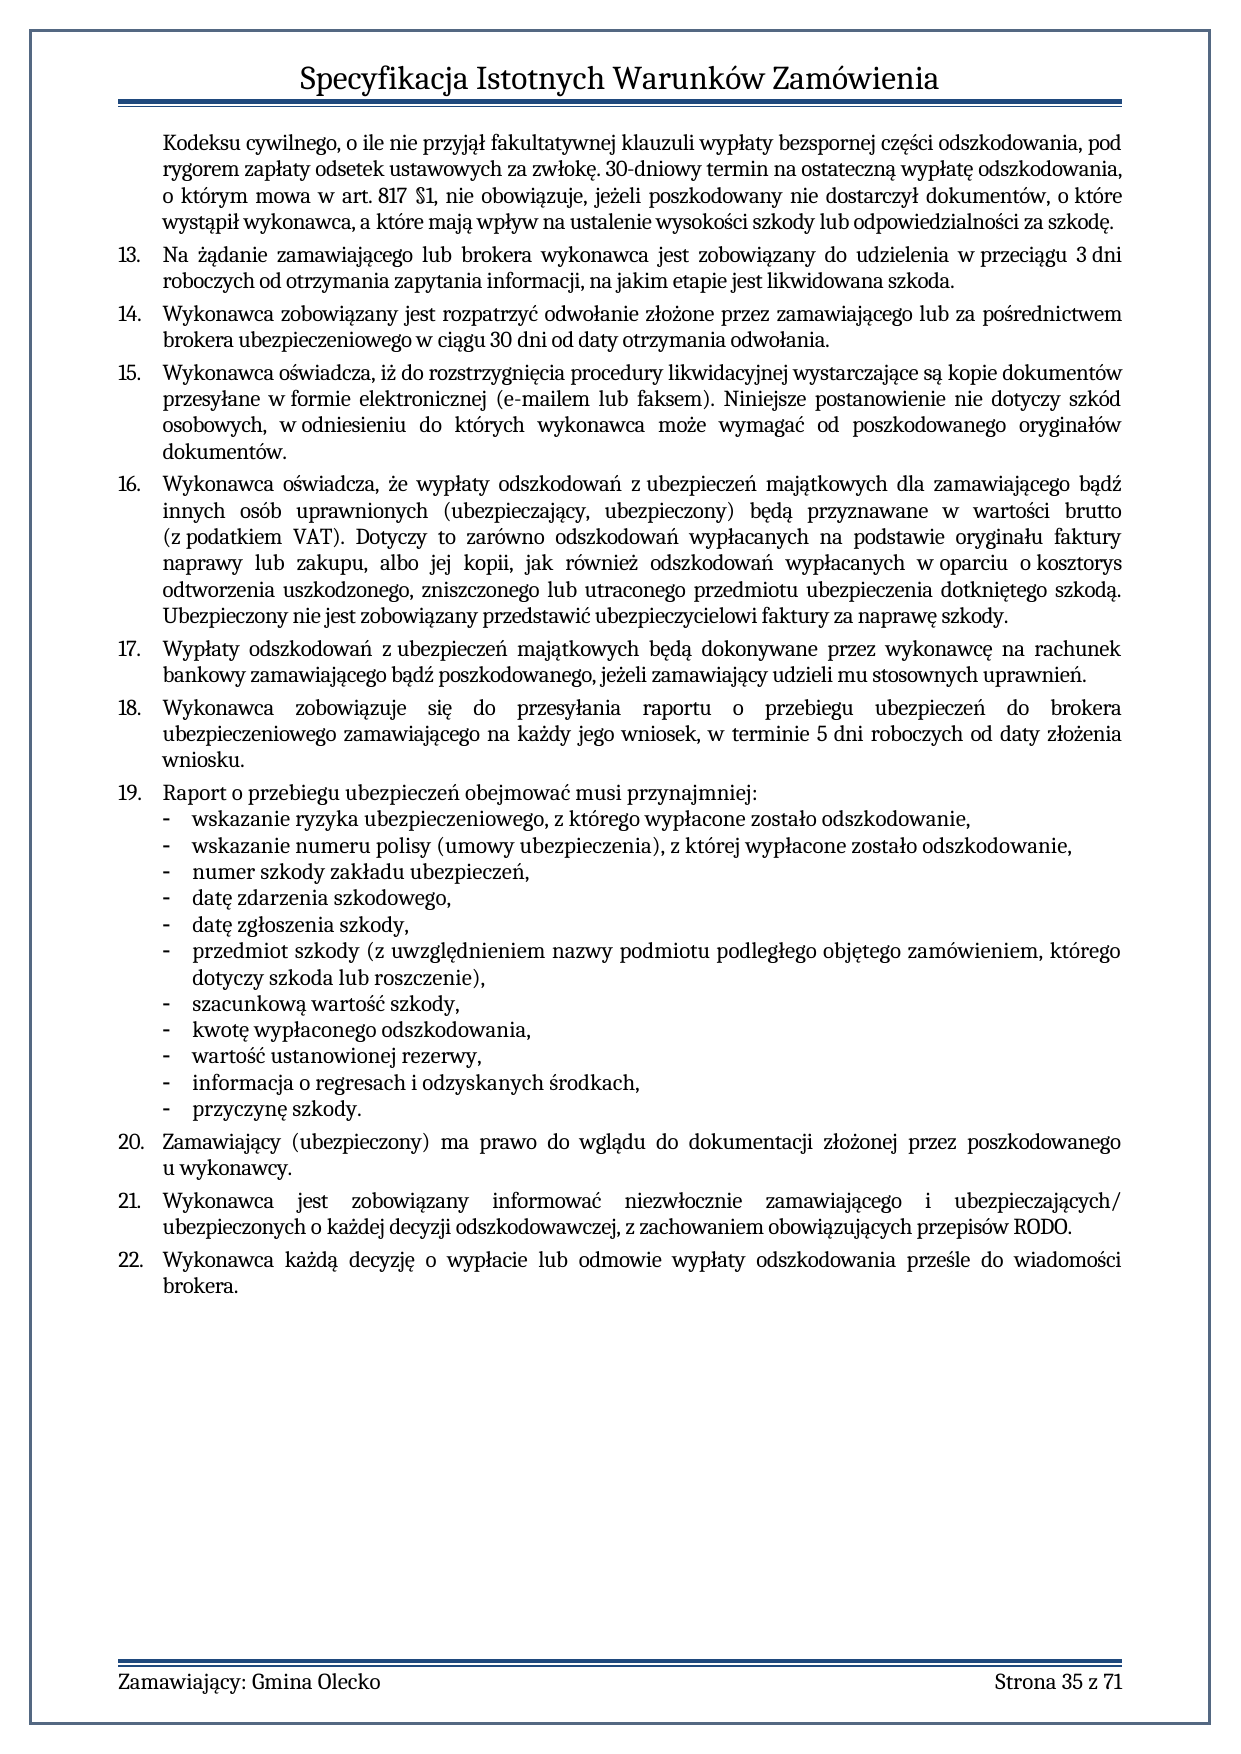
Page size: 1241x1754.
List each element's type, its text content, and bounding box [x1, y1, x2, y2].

list numer szkody zakładu ubezpieczeń, [162, 859, 1122, 885]
list Zamawiający (ubezpieczony) ma prawo do wglądu do dokumentacji złożonej przez poszkodowanego u wykonawcy. [118, 1129, 1122, 1181]
list Wykonawca jest zobowiązany informować niezwłocznie zamawiającego i ubezpieczających/ ubezpieczonych o każdej decyzji odszkodowawczej, z zachowaniem obowiązujących przepisów RODO. [118, 1188, 1122, 1240]
list Wykonawca oświadcza, że wypłaty odszkodowań z ubezpieczeń majątkowych dla zamawiającego bądź innych osób uprawnionych (ubezpieczający, ubezpieczony) będą przyznawane w wartości brutto (z podatkiem VAT). Dotyczy to zarówno odszkodowań wypłacanych na podstawie oryginału faktury naprawy lub zakupu, albo jej kopii, jak również odszkodowań wypłacanych w oparciu o kosztorys odtworzenia uszkodzonego, zniszczonego lub utraconego przedmiotu ubezpieczenia dotkniętego szkodą. Ubezpieczony nie jest zobowiązany przedstawić ubezpieczycielowi faktury za naprawę szkody. [118, 471, 1122, 629]
list przyczynę szkody. [162, 1096, 1122, 1122]
list Wykonawca oświadcza, iż do rozstrzygnięcia procedury likwidacyjnej wystarczające są kopie dokumentów przesyłane w formie elektronicznej (e-mailem lub faksem). Niniejsze postanowienie nie dotyczy szkód osobowych, w odniesieniu do których wykonawca może wymagać od poszkodowanego oryginałów dokumentów. [118, 359, 1122, 465]
list wskazanie numeru polisy (umowy ubezpieczenia), z której wypłacone zostało odszkodowanie, [162, 832, 1122, 859]
list Raport o przebiegu ubezpieczeń obejmować musi przynajmniej: [118, 780, 1122, 806]
list informacja o regresach i odzyskanych środkach, [162, 1070, 1122, 1096]
list datę zdarzenia szkodowego, [162, 885, 1122, 912]
list kwotę wypłaconego odszkodowania, [162, 1017, 1122, 1043]
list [118, 130, 1122, 235]
list szacunkową wartość szkody, [162, 991, 1122, 1017]
list Wykonawca zobowiązuje się do przesyłania raportu o przebiegu ubezpieczeń do brokera ubezpieczeniowego zamawiającego na każdy jego wniosek, w terminie 5 dni roboczych od daty złożenia wniosku. [118, 694, 1122, 773]
list wskazanie ryzyka ubezpieczeniowego, z którego wypłacone zostało odszkodowanie, [162, 806, 1122, 832]
list datę zgłoszenia szkody, [162, 912, 1122, 938]
list przedmiot szkody (z uwzględnieniem nazwy podmiotu podległego objętego zamówieniem, którego dotyczy szkoda lub roszczenie), [162, 938, 1122, 991]
list Wykonawca każdą decyzję o wypłacie lub odmowie wypłaty odszkodowania prześle do wiadomości brokera. [118, 1247, 1122, 1299]
list wartość ustanowionej rezerwy, [162, 1043, 1122, 1070]
list Wypłaty odszkodowań z ubezpieczeń majątkowych będą dokonywane przez wykonawcę na rachunek bankowy zamawiającego bądź poszkodowanego, jeżeli zamawiający udzieli mu stosownych uprawnień. [118, 636, 1122, 688]
list Na żądanie zamawiającego lub brokera wykonawca jest zobowiązany do udzielenia w przeciągu 3 dni roboczych od otrzymania zapytania informacji, na jakim etapie jest likwidowana szkoda. [118, 242, 1122, 294]
list Wykonawca zobowiązany jest rozpatrzyć odwołanie złożone przez zamawiającego lub za pośrednictwem brokera ubezpieczeniowego w ciągu 30 dni od daty otrzymania odwołania. [118, 301, 1122, 353]
